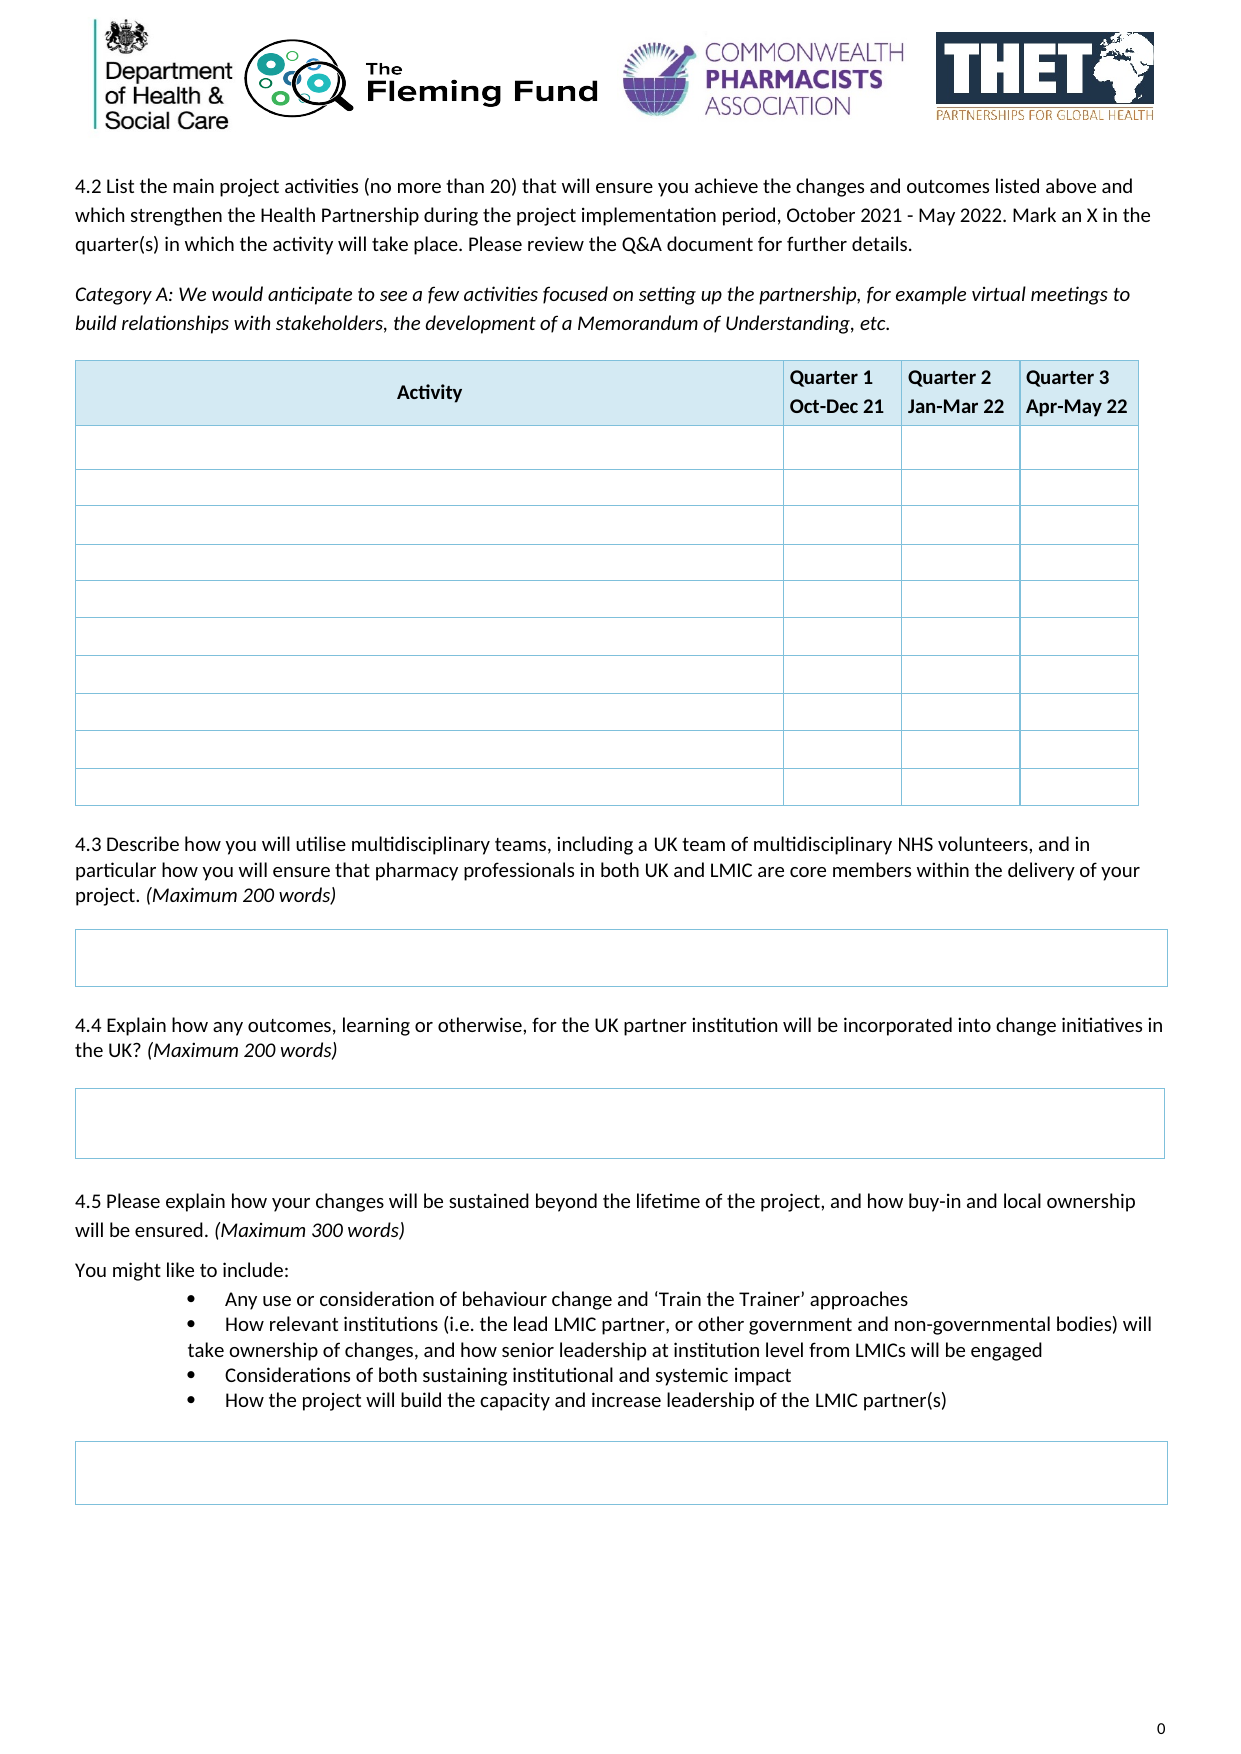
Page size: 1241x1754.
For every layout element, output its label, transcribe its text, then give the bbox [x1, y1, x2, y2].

table_cell [76, 618, 783, 654]
list Any use or consideration of behaviour change and ‘Train the Trainer’ approaches [187, 1286, 1165, 1311]
table_cell [784, 470, 901, 505]
table_cell [902, 731, 1019, 768]
list How the project will build the capacity and increase leadership of the LMIC partner(s) [187, 1388, 1165, 1413]
picture [936, 32, 1154, 120]
text 4.3 Describe how you will utilise multidisciplinary teams, including a UK team of multidisciplinary NHS volunteers, and in particular how you will ensure that pharmacy professionals in both UK and LMIC are core members within the delivery of your project. (Maximum 200 words) [75, 832, 1165, 908]
table_cell [1021, 426, 1138, 468]
table_cell [902, 426, 1019, 468]
table_cell [1021, 506, 1138, 544]
table_cell [784, 769, 901, 805]
table_cell [76, 769, 783, 805]
table_cell [76, 545, 783, 580]
table_cell [784, 426, 901, 468]
text 4.2 List the main project activities (no more than 20) that will ensure you achieve the changes and outcomes listed above and which strengthen the Health Partnership during the project implementation period, October 2021 - May 2022. Mark an X in the quarter(s) in which the activity will take place. Please review the Q&A document for further details. [75, 173, 1165, 257]
table_cell [784, 618, 901, 654]
table_cell [784, 545, 901, 580]
table_header [76, 1442, 1167, 1504]
table_cell [784, 731, 901, 768]
list Considerations of both sustaining institutional and systemic impact [187, 1362, 1165, 1388]
table_cell [1021, 694, 1138, 730]
table_cell [76, 426, 783, 468]
table_cell [1021, 618, 1138, 654]
table_header Activity [76, 361, 783, 425]
table_header Quarter 3 Apr-May 22 [1021, 361, 1138, 425]
table_cell [784, 506, 901, 544]
picture [77, 0, 910, 160]
table_cell [1021, 656, 1138, 693]
table_cell [902, 506, 1019, 544]
table_header Quarter 1 Oct-Dec 21 [784, 361, 901, 425]
table_cell [76, 470, 783, 505]
table_cell [1021, 731, 1138, 768]
table_cell [1021, 470, 1138, 505]
text You might like to include: [75, 1257, 1165, 1282]
table_cell [1021, 769, 1138, 805]
table_cell [902, 694, 1019, 730]
table_cell [902, 618, 1019, 654]
text 4.5 Please explain how your changes will be sustained beyond the lifetime of the project, and how buy-in and local ownership will be ensured. (Maximum 300 words) [75, 1188, 1165, 1243]
table_header Quarter 2 Jan-Mar 22 [902, 361, 1019, 425]
table_header [76, 1089, 1164, 1158]
table_cell [902, 656, 1019, 693]
table_cell [784, 656, 901, 693]
list How relevant institutions (i.e. the lead LMIC partner, or other government and non-governmental bodies) will take ownership of changes, and how senior leadership at institution level from LMICs will be engaged [187, 1311, 1165, 1362]
table_cell [902, 470, 1019, 505]
table_cell [76, 506, 783, 544]
table_cell [76, 581, 783, 617]
table_header [76, 930, 1167, 986]
table_cell [784, 581, 901, 617]
table_cell [1021, 581, 1138, 617]
table_cell [902, 769, 1019, 805]
table_cell [76, 694, 783, 730]
table_cell [76, 656, 783, 693]
table_cell [784, 694, 901, 730]
table_cell [902, 545, 1019, 580]
table_cell [76, 731, 783, 768]
table_cell [902, 581, 1019, 617]
text 4.4 Explain how any outcomes, learning or otherwise, for the UK partner institution will be incorporated into change initiatives in the UK? (Maximum 200 words) [75, 1012, 1165, 1063]
text Category A: We would anticipate to see a few activities focused on setting up the partnership, for example virtual meetings to build relationships with stakeholders, the development of a Memorandum of Understanding, etc. [75, 281, 1165, 336]
table_cell [1021, 545, 1138, 580]
